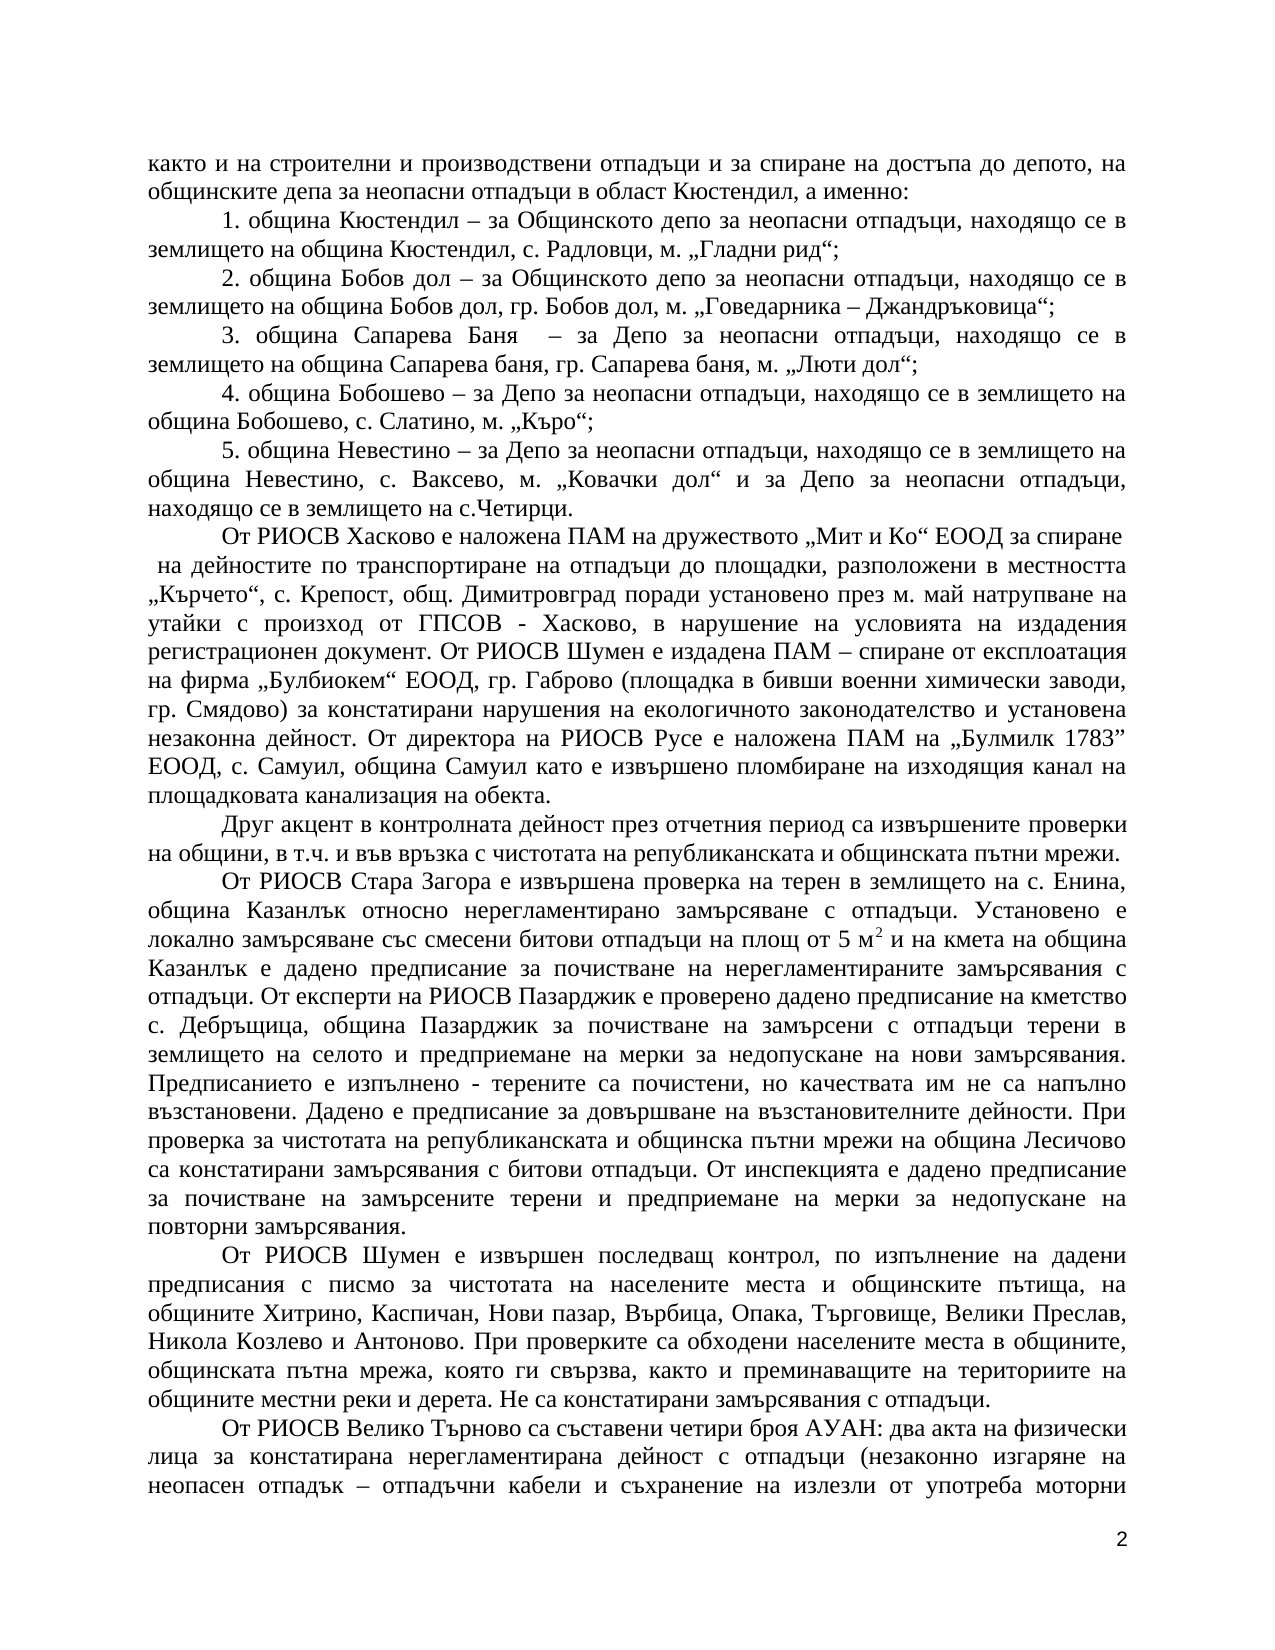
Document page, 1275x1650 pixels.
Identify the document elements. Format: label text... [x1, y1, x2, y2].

text 4. община Бобошево – за Депо за неопасни отпадъци, находящо се в землището на община Бобошево, с. Слатино, м. „Къро“; [148, 378, 1127, 435]
text 3. община Сапарева Баня – за Депо за неопасни отпадъци, находящо се в землището на община Сапарева баня, гр. Сапарева баня, м. „Люти дол“; [148, 320, 1127, 378]
text на дейностите по транспортиране на отпадъци до площадки, разположени в местността „Кърчето“, с. Крепост, общ. Димитровград поради установено през м. май натрупване на утайки с произход от ГПСОВ - Хасково, в нарушение на условията на издадения регистрационен документ. От РИОСВ Шумен е издадена ПАМ – спиране от експлоатация на фирма „Булбиокем“ ЕООД, гр. Габрово (площадка в бивши военни химически заводи, гр. Смядово) за констатирани нарушения на екологичното законодателство и установена незаконна дейност. От директора на РИОСВ Русе е наложена ПАМ на „Булмилк 1783” ЕООД, с. Самуил, община Самуил като е извършено пломбиране на изходящия канал на площадковата канализация на обекта. [148, 550, 1127, 809]
text От РИОСВ Стара Загора е извършена проверка на терен в землището на с. Енина, община Казанлък относно нерегламентирано замърсяване с отпадъци. Установено е локално замърсяване със смесени битови отпадъци на площ от 5 м2 и на кмета на община Казанлък е дадено предписание за почистване на нерегламентираните замърсявания с отпадъци. От експерти на РИОСВ Пазарджик е проверено дадено предписание на кметство с. Дебръщица, община Пазарджик за почистване на замърсени с отпадъци терени в землището на селото и предприемане на мерки за недопускане на нови замърсявания. Предписанието е изпълнено - терените са почистени, но качествата им не са напълно възстановени. Дадено е предписание за довършване на възстановителните дейности. При проверка за чистотата на републиканската и общинска пътни мрежи на община Лесичово са констатирани замърсявания с битови отпадъци. От инспекцията е дадено предписание за почистване на замърсените терени и предприемане на мерки за недопускане на повторни замърсявания. [148, 866, 1127, 1240]
text 5. община Невестино – за Депо за неопасни отпадъци, находящо се в землището на община Невестино, с. Ваксево, м. „Ковачки дол“ и за Депо за неопасни отпадъци, находящо се в землището на с.Четирци. [148, 435, 1127, 521]
text 1. община Кюстендил – за Общинското депо за неопасни отпадъци, находящо се в землището на община Кюстендил, с. Радловци, м. „Гладни рид“; [148, 205, 1127, 263]
text 2. община Бобов дол – за Общинското депо за неопасни отпадъци, находящо се в землището на община Бобов дол, гр. Бобов дол, м. „Говедарника – Джандръковица“; [148, 263, 1127, 320]
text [148, 1413, 1127, 1499]
text От РИОСВ Хасково е наложена ПАМ на дружеството „Мит и Ко“ ЕООД за спиране [148, 521, 1127, 550]
text От РИОСВ Шумен е извършен последващ контрол, по изпълнение на дадени предписания с писмо за чистотата на населените места и общинските пътища, на общините Хитрино, Каспичан, Нови пазар, Върбица, Опака, Търговище, Велики Преслав, Никола Козлево и Антоново. При проверките са обходени населените места в общините, общинската пътна мрежа, която ги свързва, както и преминаващите на териториите на общините местни реки и дерета. Не са констатирани замърсявания с отпадъци. [148, 1240, 1127, 1413]
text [148, 148, 1127, 205]
text Друг акцент в контролната дейност през отчетния период са извършените проверки на общини, в т.ч. и във връзка с чистотата на републиканската и общинската пътни мрежи. [148, 809, 1127, 866]
